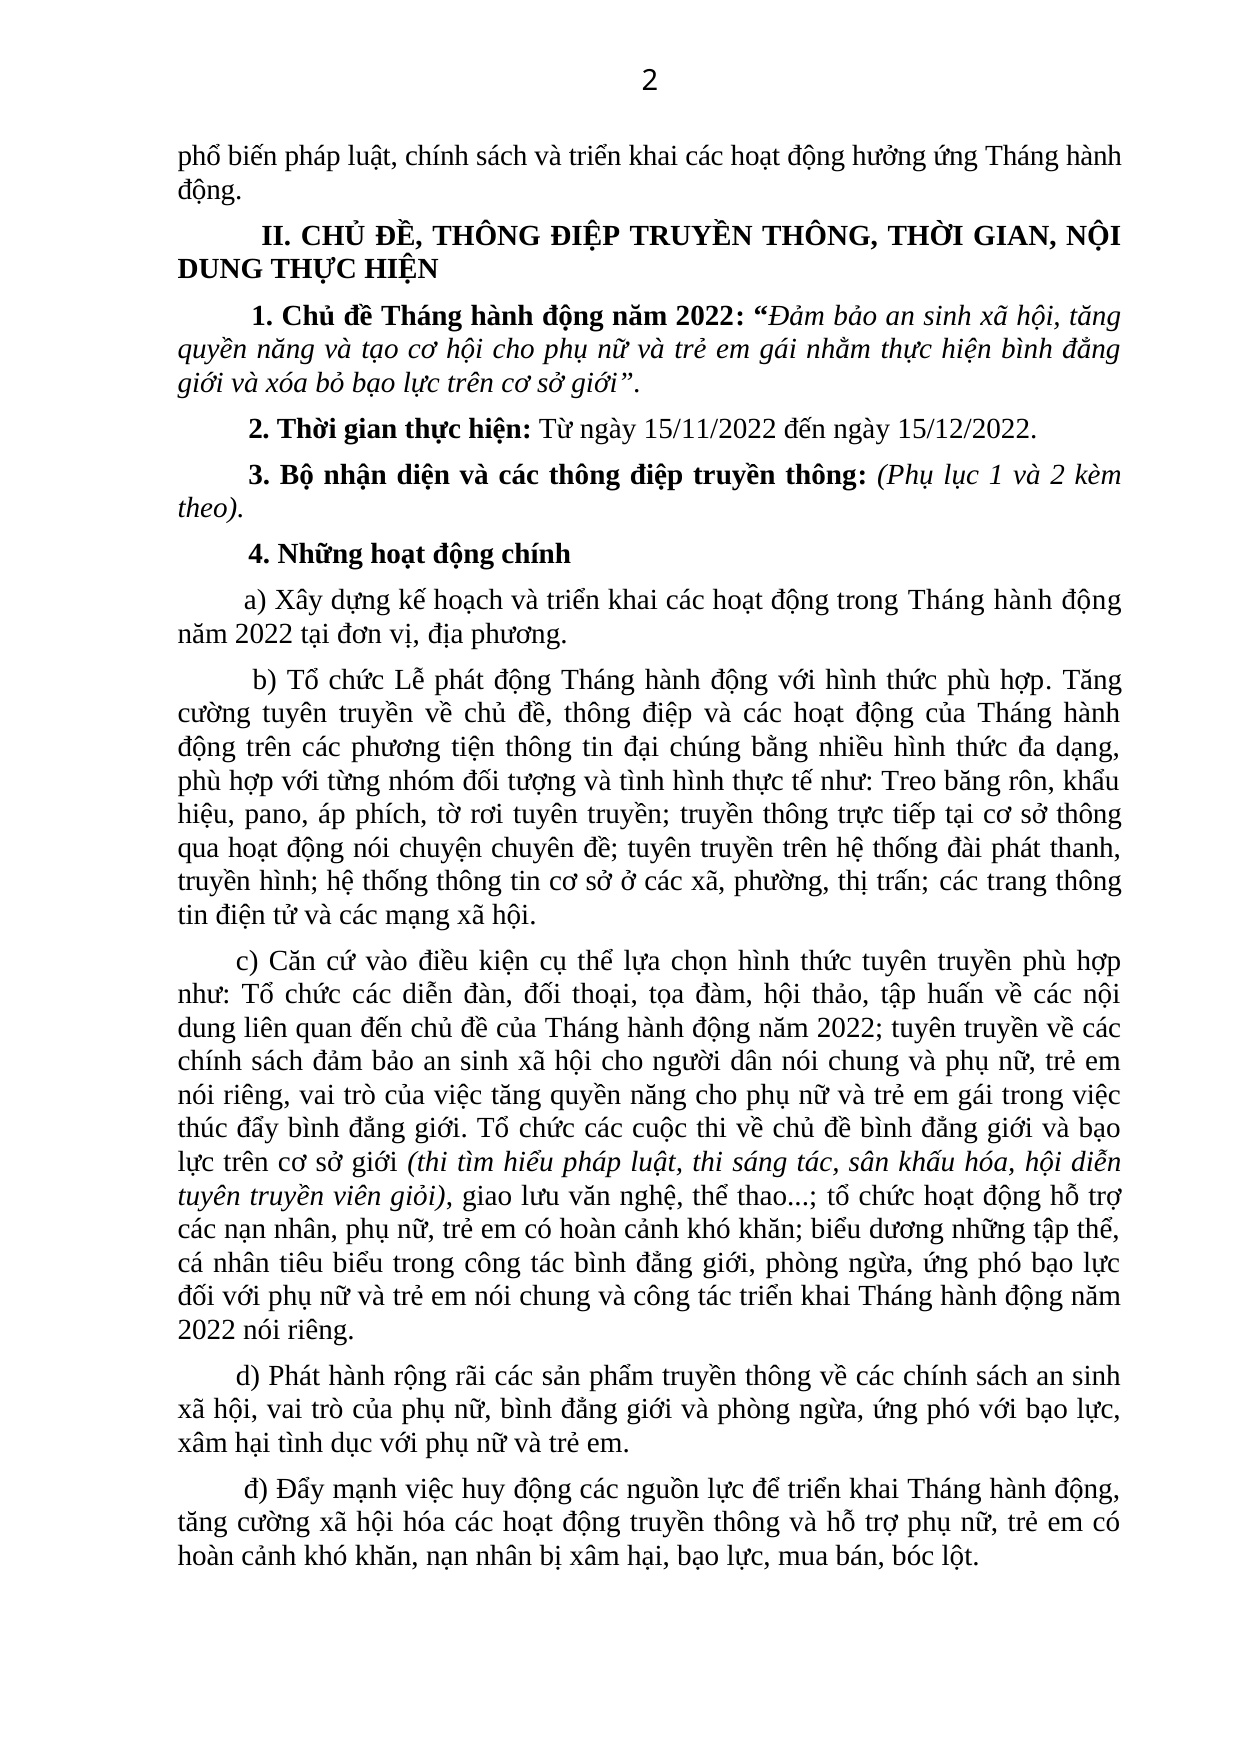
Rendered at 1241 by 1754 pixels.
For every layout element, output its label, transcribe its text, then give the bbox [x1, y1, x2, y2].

text 1. Chủ đề Tháng hành động năm 2022: “Đảm bảo an sinh xã hội, tăng quyền năng và tạo cơ hội cho phụ nữ và trẻ em gái nhằm thực hiện bình đẳng giới và xóa bỏ bạo lực trên cơ sở giới”. [177, 298, 1122, 398]
text c) Căn cứ vào điều kiện cụ thể lựa chọn hình thức tuyên truyền phù hợp như: Tổ chức các diễn đàn, đối thoại, tọa đàm, hội thảo, tập huấn về các nội dung liên quan đến chủ đề của Tháng hành động năm 2022; tuyên truyền về các chính sách đảm bảo an sinh xã hội cho người dân nói chung và phụ nữ, trẻ em nói riêng, vai trò của việc tăng quyền năng cho phụ nữ và trẻ em gái trong việc thúc đẩy bình đẳng giới. Tổ chức các cuộc thi về chủ đề bình đẳng giới và bạo lực trên cơ sở giới (thi tìm hiểu pháp luật, thi sáng tác, sân khấu hóa, hội diễn tuyên truyền viên giỏi), giao lưu văn nghệ, thể thao...; tổ chức hoạt động hỗ trợ các nạn nhân, phụ nữ, trẻ em có hoàn cảnh khó khăn; biểu dương những tập thể, cá nhân tiêu biểu trong công tác bình đẳng giới, phòng ngừa, ứng phó bạo lực đối với phụ nữ và trẻ em nói chung và công tác triển khai Tháng hành động năm 2022 nói riêng. [177, 943, 1122, 1345]
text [177, 138, 1122, 206]
text a) Xây dựng kế hoạch và triển khai các hoạt động trong Tháng hành động năm 2022 tại đơn vị, địa phương. [177, 582, 1122, 649]
text 3. Bộ nhận diện và các thông điệp truyền thông: (Phụ lục 1 và 2 kèm theo). [177, 457, 1122, 524]
text II. CHỦ ĐỀ, THÔNG ĐIỆP TRUYỀN THÔNG, THỜI GIAN, NỘI DUNG THỰC HIỆN [177, 218, 1122, 285]
text d) Phát hành rộng rãi các sản phẩm truyền thông về các chính sách an sinh xã hội, vai trò của phụ nữ, bình đẳng giới và phòng ngừa, ứng phó với bạo lực, xâm hại tình dục với phụ nữ và trẻ em. [177, 1358, 1122, 1458]
text b) Tổ chức Lễ phát động Tháng hành động với hình thức phù hợp. Tăng cường tuyên truyền về chủ đề, thông điệp và các hoạt động của Tháng hành động trên các phương tiện thông tin đại chúng bằng nhiều hình thức đa dạng, phù hợp với từng nhóm đối tượng và tình hình thực tế như: Treo băng rôn, khẩu hiệu, pano, áp phích, tờ rơi tuyên truyền; truyền thông trực tiếp tại cơ sở thông qua hoạt động nói chuyện chuyên đề; tuyên truyền trên hệ thống đài phát thanh, truyền hình; hệ thống thông tin cơ sở ở các xã, phường, thị trấn; các trang thông tin điện tử và các mạng xã hội. [177, 662, 1122, 930]
text 2. Thời gian thực hiện: Từ ngày 15/11/2022 đến ngày 15/12/2022. [177, 411, 1122, 444]
text đ) Đẩy mạnh việc huy động các nguồn lực để triển khai Tháng hành động, tăng cường xã hội hóa các hoạt động truyền thông và hỗ trợ phụ nữ, trẻ em có hoàn cảnh khó khăn, nạn nhân bị xâm hại, bạo lực, mua bán, bóc lột. [177, 1471, 1122, 1572]
text 4. Những hoạt động chính [177, 536, 1122, 570]
